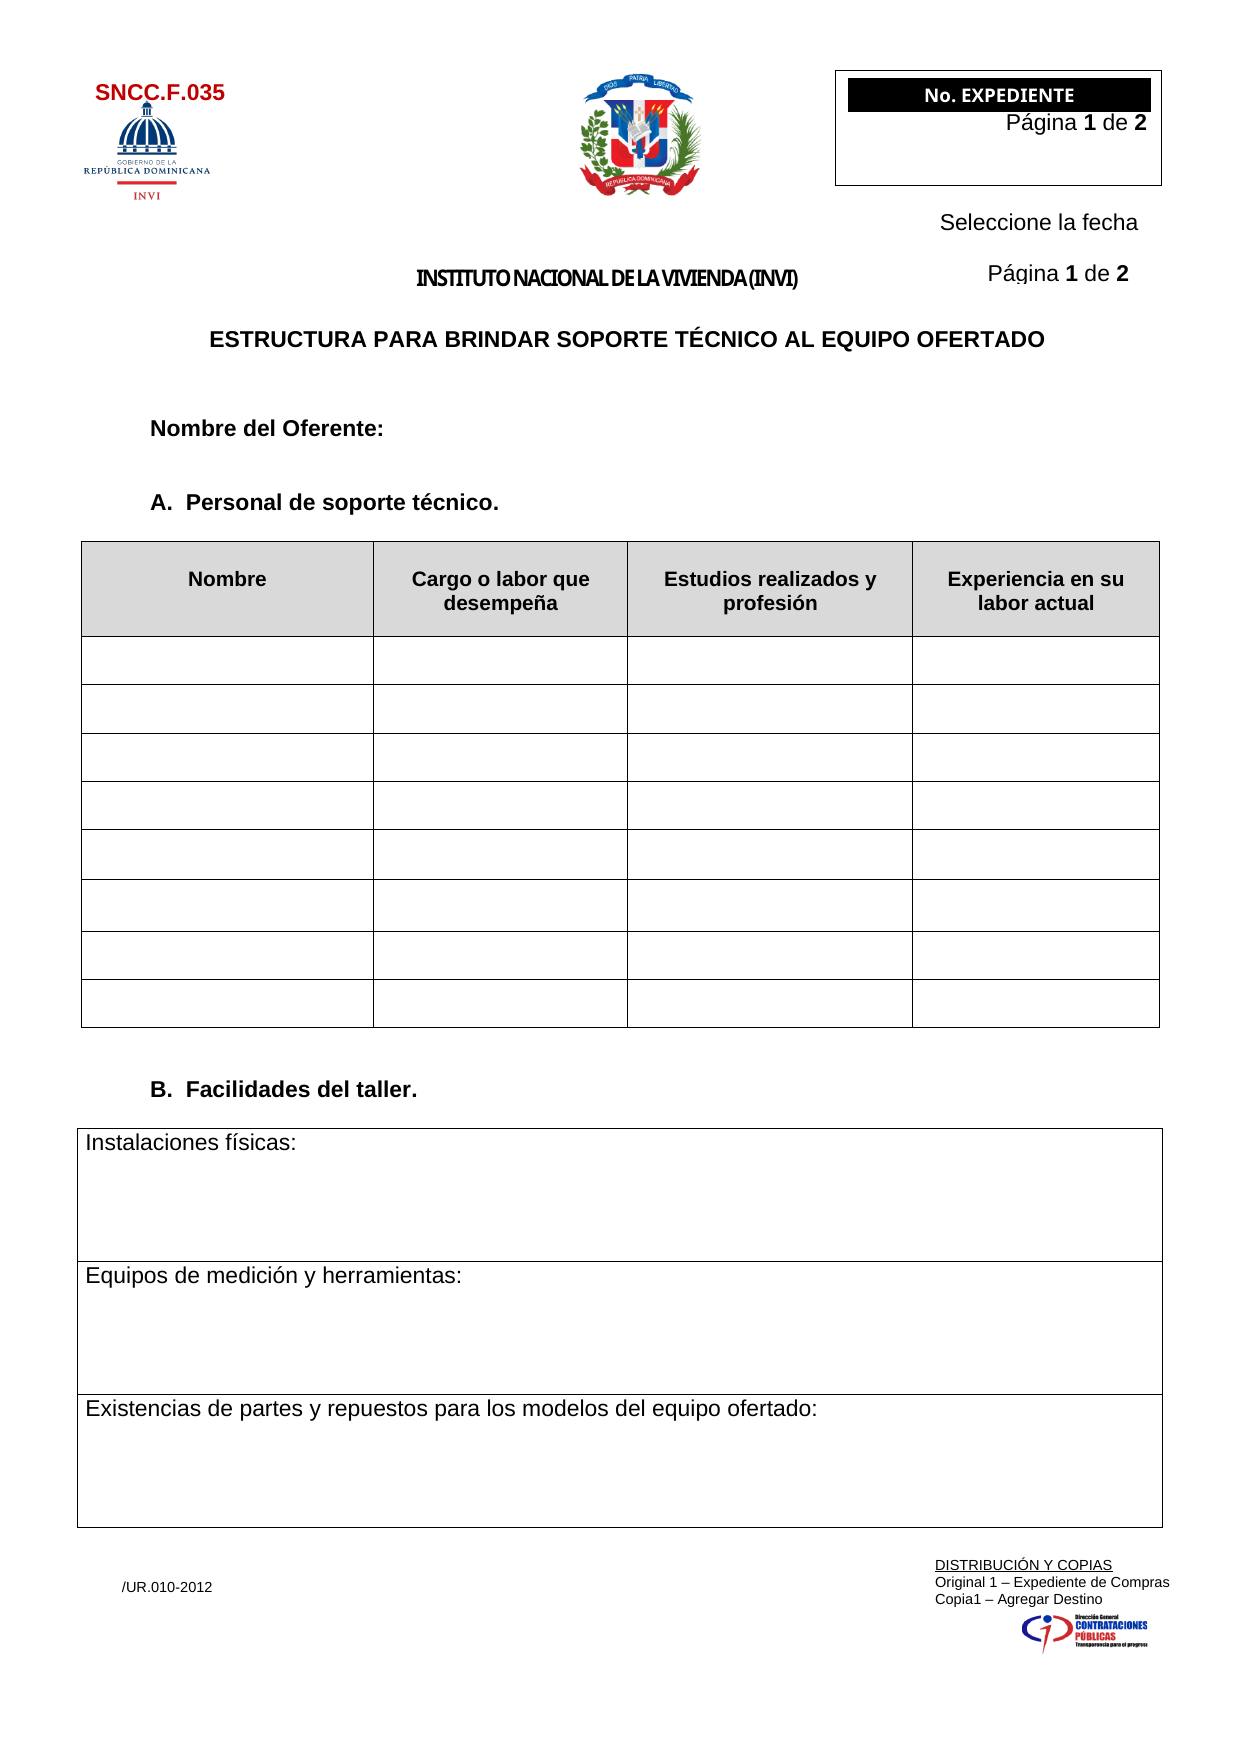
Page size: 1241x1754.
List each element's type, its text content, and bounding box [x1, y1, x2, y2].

table_cell [913, 685, 1159, 732]
table_cell [913, 782, 1159, 829]
table_cell [82, 830, 373, 879]
table_cell [374, 932, 627, 979]
table_cell [913, 980, 1159, 1027]
table_header Cargo o labor que desempeña [374, 542, 627, 636]
table_header Estudios realizados y profesión [628, 542, 912, 636]
picture [579, 73, 702, 196]
text Nombre del Oferente: [150, 415, 1090, 441]
table_cell [913, 637, 1159, 684]
table_cell [628, 980, 912, 1027]
table_cell [628, 734, 912, 781]
table_header Experiencia en su labor actual [913, 542, 1159, 636]
table_cell [82, 880, 373, 931]
table_cell [913, 932, 1159, 979]
table_cell [913, 830, 1159, 879]
table_cell [374, 830, 627, 879]
table_cell [374, 685, 627, 732]
table_cell [374, 637, 627, 684]
table_cell Existencias de partes y repuestos para los modelos del equipo ofertado: [78, 1395, 1162, 1527]
table_cell [628, 932, 912, 979]
table_cell [82, 932, 373, 979]
table_cell [82, 637, 373, 684]
table_cell [374, 734, 627, 781]
table_cell [82, 782, 373, 829]
table_header Nombre [82, 542, 373, 636]
table_cell [82, 685, 373, 732]
table_cell [628, 637, 912, 684]
table_cell [628, 830, 912, 879]
table_cell [82, 734, 373, 781]
table_cell Equipos de medición y herramientas: [78, 1262, 1162, 1394]
table_cell [374, 880, 627, 931]
table_cell [628, 685, 912, 732]
text A. Personal de soporte técnico. [150, 488, 1024, 515]
text B. Facilidades del taller. [150, 1076, 1024, 1102]
picture [81, 97, 213, 201]
table_cell [628, 782, 912, 829]
table_cell [628, 880, 912, 931]
table_cell [913, 734, 1159, 781]
picture [1022, 1614, 1148, 1654]
table_cell [374, 782, 627, 829]
table_header Instalaciones físicas: [78, 1129, 1162, 1261]
table_cell [913, 880, 1159, 931]
table_cell [82, 980, 373, 1027]
table_cell [374, 980, 627, 1027]
